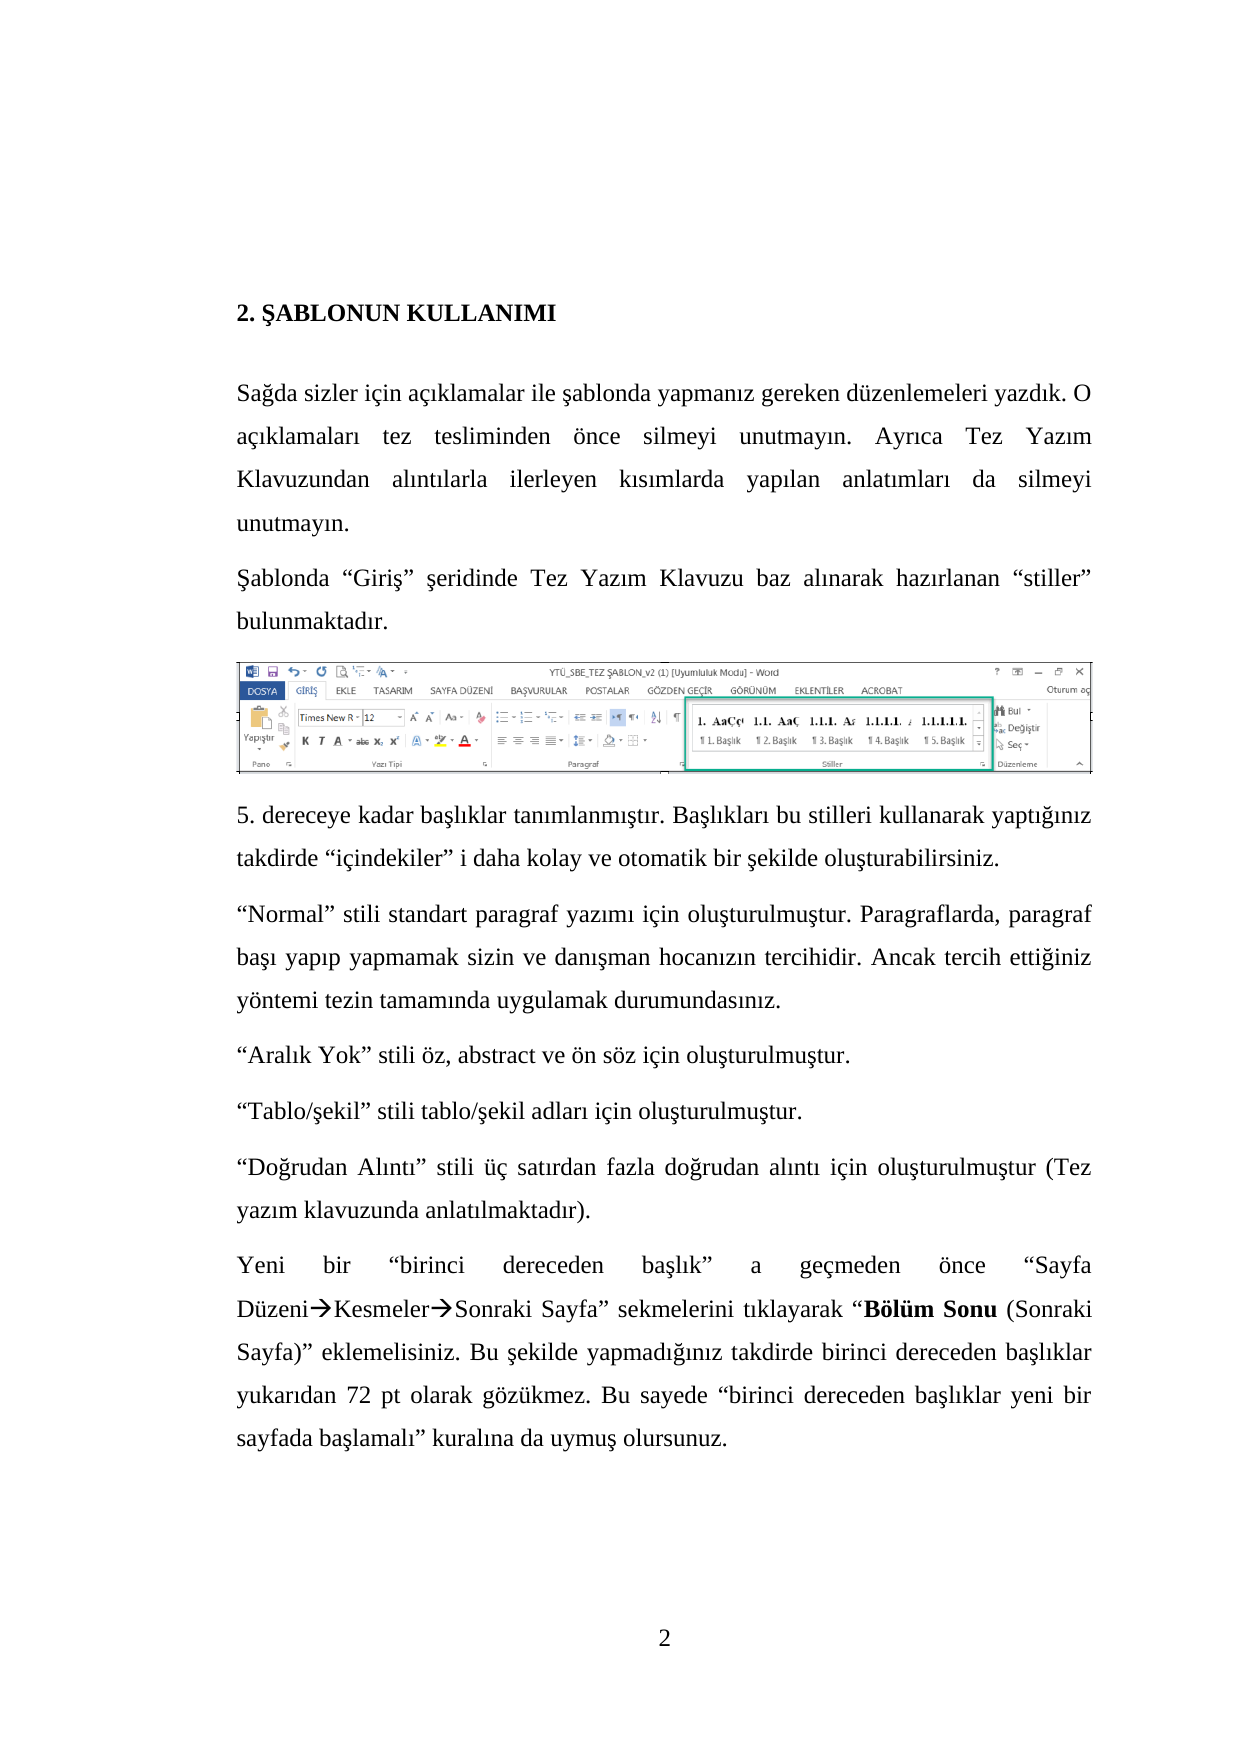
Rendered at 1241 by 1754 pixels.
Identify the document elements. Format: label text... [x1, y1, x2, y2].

text ŞABLONUN KULLANIMI [236, 298, 1092, 326]
text Şablonda “Giriş” şeridinde Tez Yazım Klavuzu baz alınarak hazırlanan “stiller” bulunmaktadır. [236, 563, 1092, 635]
text “Normal” stili standart paragraf yazımı için oluşturulmuştur. Paragraflarda, paragraf başı yapıp yapmamak sizin ve danışman hocanızın tercihidir. Ancak tercih ettiğiniz yöntemi tezin tamamında uygulamak durumundasınız. [236, 899, 1092, 1014]
text “Tablo/şekil” stili tablo/şekil adları için oluşturulmuştur. [236, 1096, 1092, 1125]
text “Aralık Yok” stili öz, abstract ve ön söz için oluşturulmuştur. [236, 1041, 1092, 1069]
text Yeni bir “birinci dereceden başlık” a geçmeden önce “Sayfa DüzeniKesmelerSonraki Sayfa” sekmelerini tıklayarak “Bölüm Sonu (Sonraki Sayfa)” eklemelisiniz. Bu şekilde yapmadığınız takdirde birinci dereceden başlıklar yukarıdan 72 pt olarak gözükmez. Bu sayede “birinci dereceden başlıklar yeni bir sayfada başlamalı” kuralına da uymuş olursunuz. [236, 1251, 1092, 1452]
text 5. dereceye kadar başlıklar tanımlanmıştır. Başlıkları bu stilleri kullanarak yaptığınız takdirde “içindekiler” i daha kolay ve otomatik bir şekilde oluşturabilirsiniz. [236, 800, 1092, 872]
picture [236, 662, 1093, 774]
text Sağda sizler için açıklamalar ile şablonda yapmanız gereken düzenlemeleri yazdık. O açıklamaları tez tesliminden önce silmeyi unutmayın. Ayrıca Tez Yazım Klavuzundan alıntılarla ilerleyen kısımlarda yapılan anlatımları da silmeyi unutmayın. [236, 378, 1092, 536]
text “Doğrudan Alıntı” stili üç satırdan fazla doğrudan alıntı için oluşturulmuştur (Tez yazım klavuzunda anlatılmaktadır). [236, 1152, 1092, 1224]
